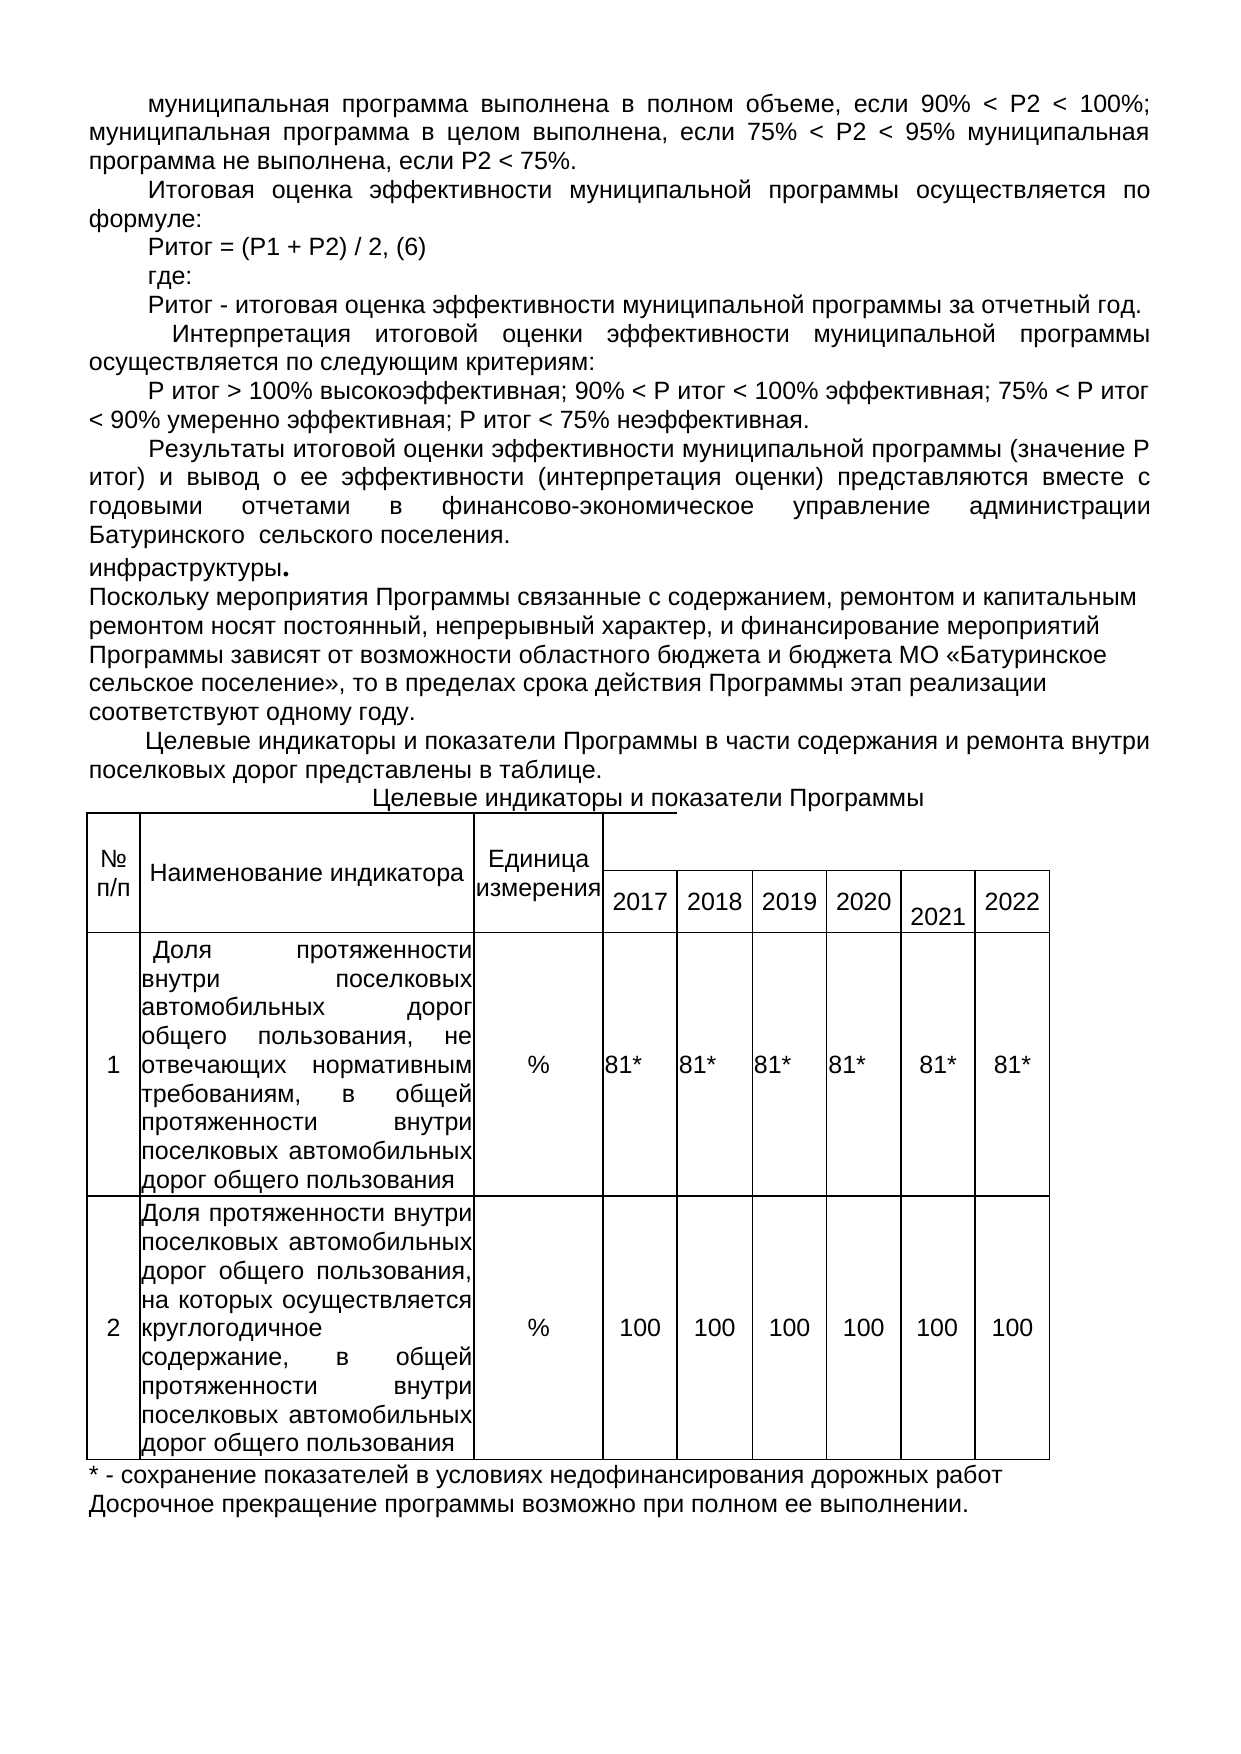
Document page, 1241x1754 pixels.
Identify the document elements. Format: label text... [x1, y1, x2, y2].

table_cell 100 [604, 1197, 676, 1459]
table_cell 81* [678, 933, 752, 1195]
table_cell 2021 [902, 871, 974, 932]
table_cell 81* [976, 933, 1049, 1195]
table_header [604, 814, 677, 869]
table_cell 100 [902, 1197, 974, 1459]
table_cell 81* [604, 933, 676, 1195]
table_cell Доля протяженности внутри поселковых автомобильных дорог общего пользования, на которых осуществляется круглогодичное содержание, в общей протяженности внутри поселковых автомобильных дорог общего пользования [141, 1197, 473, 1459]
table_cell 1 [88, 933, 139, 1195]
table_cell 81* [827, 933, 900, 1195]
text Ритог - итоговая оценка эффективности муниципальной программы за отчетный год. [89, 290, 1152, 319]
table_cell 81* [753, 933, 826, 1195]
table_cell 2022 [976, 871, 1049, 932]
table_cell 2 [88, 1197, 139, 1459]
text Результаты итоговой оценки эффективности муниципальной программы (значение Р итог) и вывод о ее эффективности (интерпретация оценки) представляются вместе с годовыми отчетами в финансово-экономическое управление администрации Батуринского сельского поселения. [89, 434, 1152, 549]
text Итоговая оценка эффективности муниципальной программы осуществляется по формуле: [89, 175, 1152, 232]
table_header № п/п [88, 814, 139, 932]
table_cell 100 [827, 1197, 900, 1459]
text Ритог = (P1 + P2) / 2, (6) [89, 232, 1152, 261]
table_header Единица измерения [475, 814, 602, 932]
table_cell Доля протяженности внутри поселковых автомобильных дорог общего пользования, не отвечающих нормативным требованиям, в общей протяженности внутри поселковых автомобильных дорог общего пользования [141, 933, 473, 1195]
text Целевые индикаторы и показатели Программы [89, 783, 1152, 812]
text инфраструктуры. [89, 549, 1152, 582]
text Поскольку мероприятия Программы связанные с содержанием, ремонтом и капитальным ремонтом носят постоянный, непрерывный характер, и финансирование мероприятий Программы зависят от возможности областного бюджета и бюджета МО «Батуринское сельское поселение», то в пределах срока действия Программы этап реализации соответствуют одному году. [89, 582, 1152, 726]
table_cell 81* [902, 933, 974, 1195]
text муниципальная программа выполнена в полном объеме, если 90% < P2 < 100%; муниципальная программа в целом выполнена, если 75% < P2 < 95% муниципальная программа не выполнена, если P2 < 75%. [89, 89, 1152, 175]
table_cell 100 [753, 1197, 826, 1459]
table_cell % [475, 1197, 602, 1459]
text Целевые индикаторы и показатели Программы в части содержания и ремонта внутри поселковых дорог представлены в таблице. [89, 726, 1152, 783]
table_header Наименование индикатора [141, 814, 473, 932]
text Досрочное прекращение программы возможно при полном ее выполнении. [89, 1489, 1152, 1518]
table_cell 2018 [678, 871, 752, 932]
text Р итог > 100% высокоэффективная; 90% < Р итог < 100% эффективная; 75% < Р итог < 90% умеренно эффективная; Р итог < 75% неэффективная. [89, 376, 1152, 434]
table_cell 2019 [753, 871, 826, 932]
table_cell 2020 [827, 871, 900, 932]
table_cell 2017 [604, 871, 676, 932]
table_cell 100 [678, 1197, 752, 1459]
text где: [89, 261, 1152, 290]
table_cell % [475, 933, 602, 1195]
table_cell 100 [976, 1197, 1049, 1459]
text * - сохранение показателей в условиях недофинансирования дорожных работ [89, 1460, 1152, 1489]
text Интерпретация итоговой оценки эффективности муниципальной программы осуществляется по следующим критериям: [89, 319, 1152, 376]
